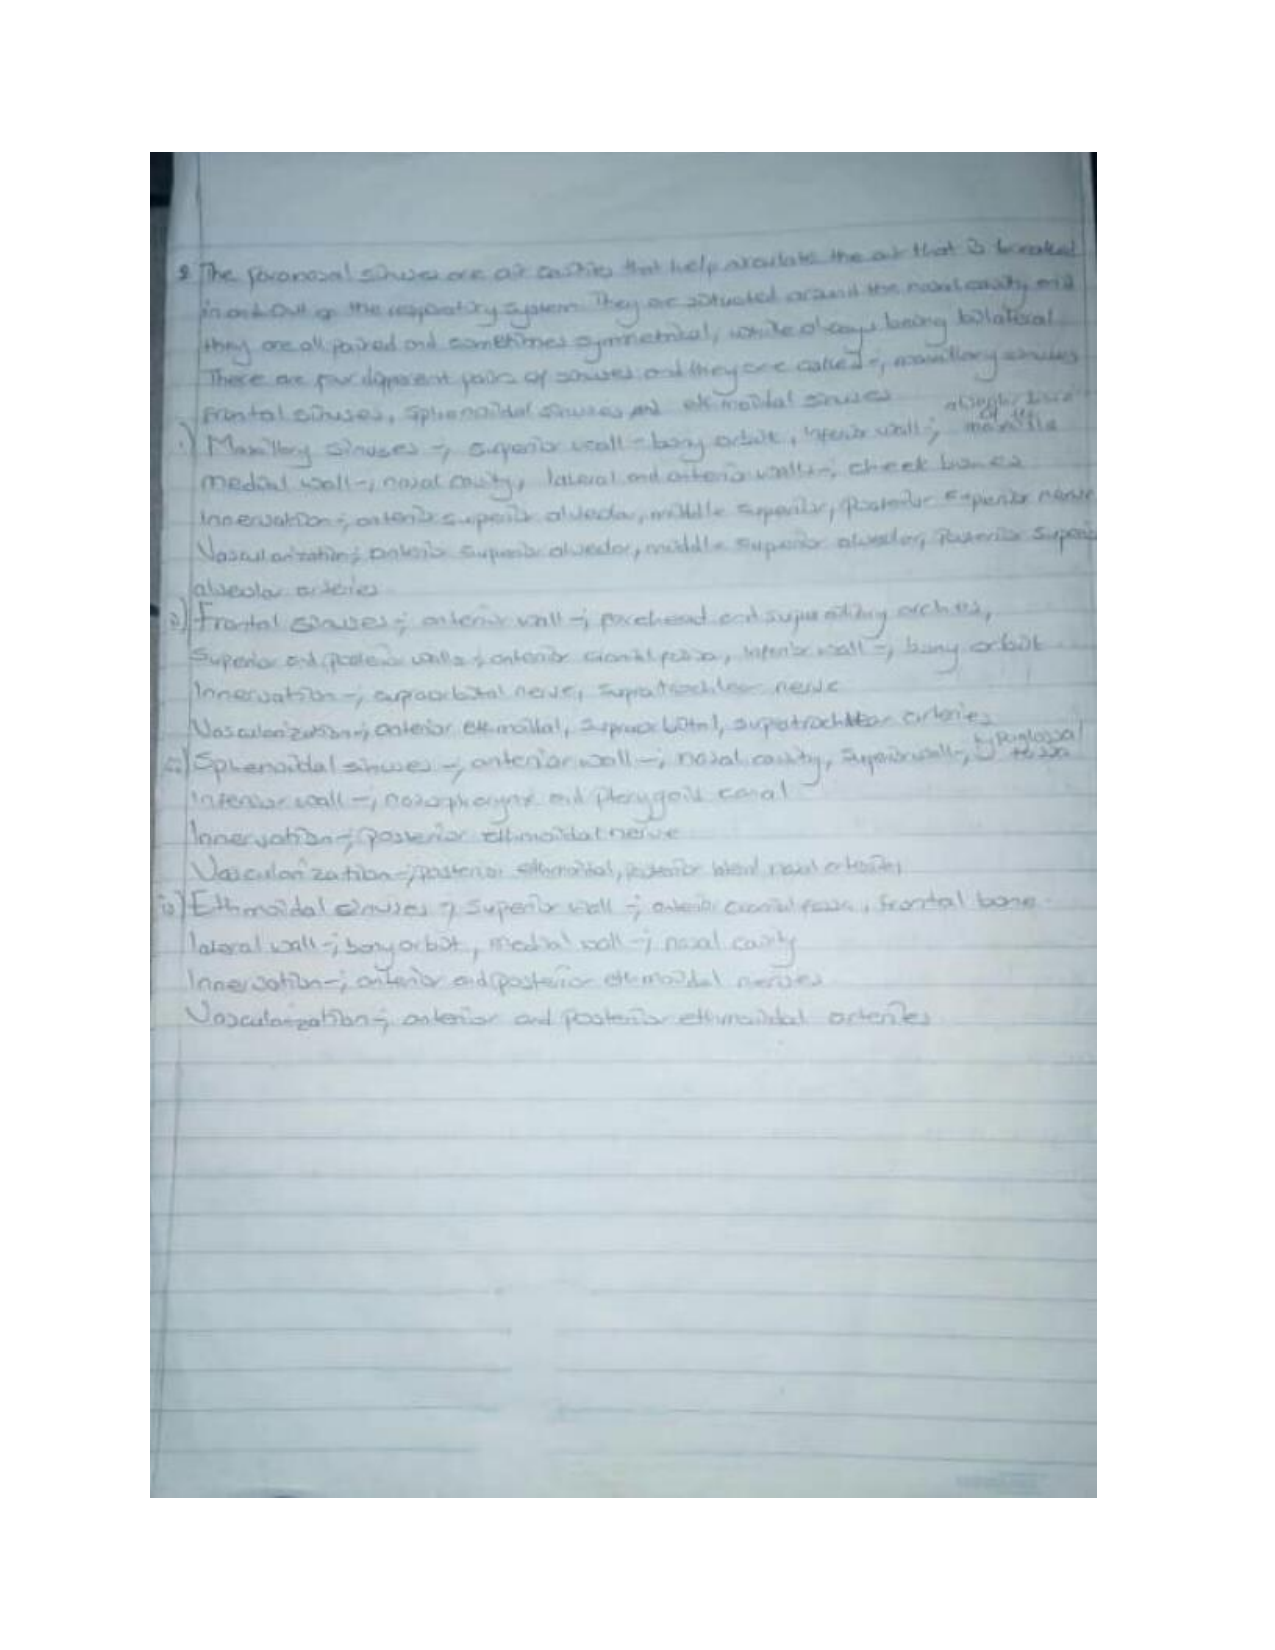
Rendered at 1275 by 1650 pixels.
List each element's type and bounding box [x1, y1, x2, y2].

picture [150, 152, 1097, 1498]
